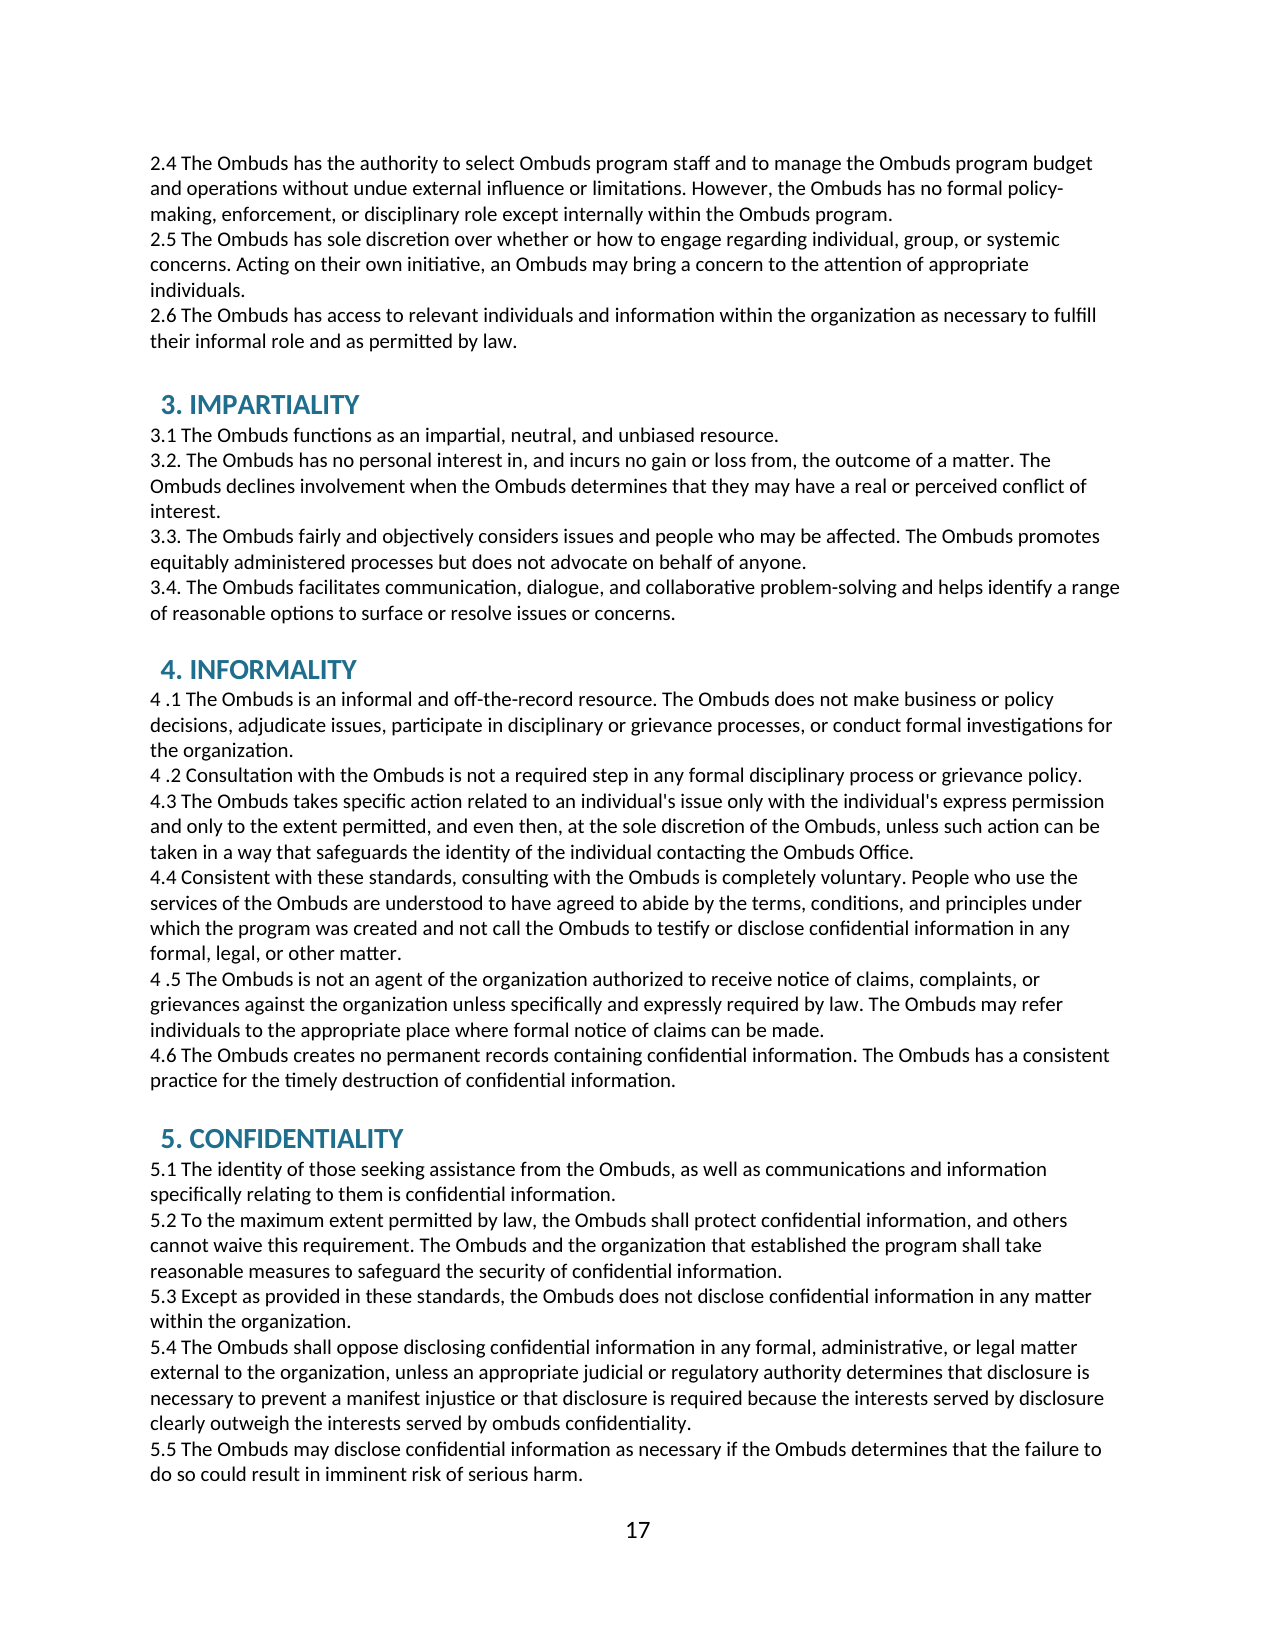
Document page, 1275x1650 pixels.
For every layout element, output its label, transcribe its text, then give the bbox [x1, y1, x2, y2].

text 5.5 The Ombuds may disclose confidential information as necessary if the Ombuds determines that the failure to do so could result in imminent risk of serious harm. [150, 1436, 1125, 1487]
text 4 .5 The Ombuds is not an agent of the organization authorized to receive notice of claims, complaints, or grievances against the organization unless specifically and expressly required by law. The Ombuds may refer individuals to the appropriate place where formal notice of claims can be made. [150, 966, 1125, 1042]
text 4.4 Consistent with these standards, consulting with the Ombuds is completely voluntary. People who use the services of the Ombuds are understood to have agreed to abide by the terms, conditions, and principles under which the program was created and not call the Ombuds to testify or disclose confidential information in any formal, legal, or other matter. [150, 864, 1125, 966]
text 2.5 The Ombuds has sole discretion over whether or how to engage regarding individual, group, or systemic concerns. Acting on their own initiative, an Ombuds may bring a concern to the attention of appropriate individuals. [150, 226, 1125, 302]
text 5.1 The identity of those seeking assistance from the Ombuds, as well as communications and information specifically relating to them is confidential information. [150, 1156, 1125, 1207]
text 3.1 The Ombuds functions as an impartial, neutral, and unbiased resource. [150, 422, 1125, 447]
text 4 .1 The Ombuds is an informal and off-the-record resource. The Ombuds does not make business or policy decisions, adjudicate issues, participate in disciplinary or grievance processes, or conduct formal investigations for the organization. [150, 686, 1125, 763]
text 4.3 The Ombuds takes specific action related to an individual's issue only with the individual's express permission and only to the extent permitted, and even then, at the sole discretion of the Ombuds, unless such action can be taken in a way that safeguards the identity of the individual contacting the Ombuds Office. [150, 788, 1125, 864]
text 5.3 Except as provided in these standards, the Ombuds does not disclose confidential information in any matter within the organization. [150, 1283, 1125, 1334]
list IMPARTIALITY [160, 386, 1125, 422]
text 2.6 The Ombuds has access to relevant individuals and information within the organization as necessary to fulfill their informal role and as permitted by law. [150, 302, 1125, 353]
text 4.6 The Ombuds creates no permanent records containing confidential information. The Ombuds has a consistent practice for the timely destruction of confidential information. [150, 1042, 1125, 1093]
list INFORMALITY [160, 651, 1125, 686]
text 3.4. The Ombuds facilitates communication, dialogue, and collaborative problem-solving and helps identify a range of reasonable options to surface or resolve issues or concerns. [150, 574, 1125, 625]
list CONFIDENTIALITY [160, 1121, 1125, 1156]
text 5.4 The Ombuds shall oppose disclosing confidential information in any formal, administrative, or legal matter external to the organization, unless an appropriate judicial or regulatory authority determines that disclosure is necessary to prevent a manifest injustice or that disclosure is required because the interests served by disclosure clearly outweigh the interests served by ombuds confidentiality. [150, 1334, 1125, 1436]
text 3.3. The Ombuds fairly and objectively considers issues and people who may be affected. The Ombuds promotes equitably administered processes but does not advocate on behalf of anyone. [150, 524, 1125, 574]
text 4 .2 Consultation with the Ombuds is not a required step in any formal disciplinary process or grievance policy. [150, 763, 1125, 788]
text 2.4 The Ombuds has the authority to select Ombuds program staff and to manage the Ombuds program budget and operations without undue external influence or limitations. However, the Ombuds has no formal policy-making, enforcement, or disciplinary role except internally within the Ombuds program. [150, 150, 1125, 226]
text 5.2 To the maximum extent permitted by law, the Ombuds shall protect confidential information, and others cannot waive this requirement. The Ombuds and the organization that established the program shall take reasonable measures to safeguard the security of confidential information. [150, 1207, 1125, 1283]
text 3.2. The Ombuds has no personal interest in, and incurs no gain or loss from, the outcome of a matter. The Ombuds declines involvement when the Ombuds determines that they may have a real or perceived conflict of interest. [150, 447, 1125, 524]
